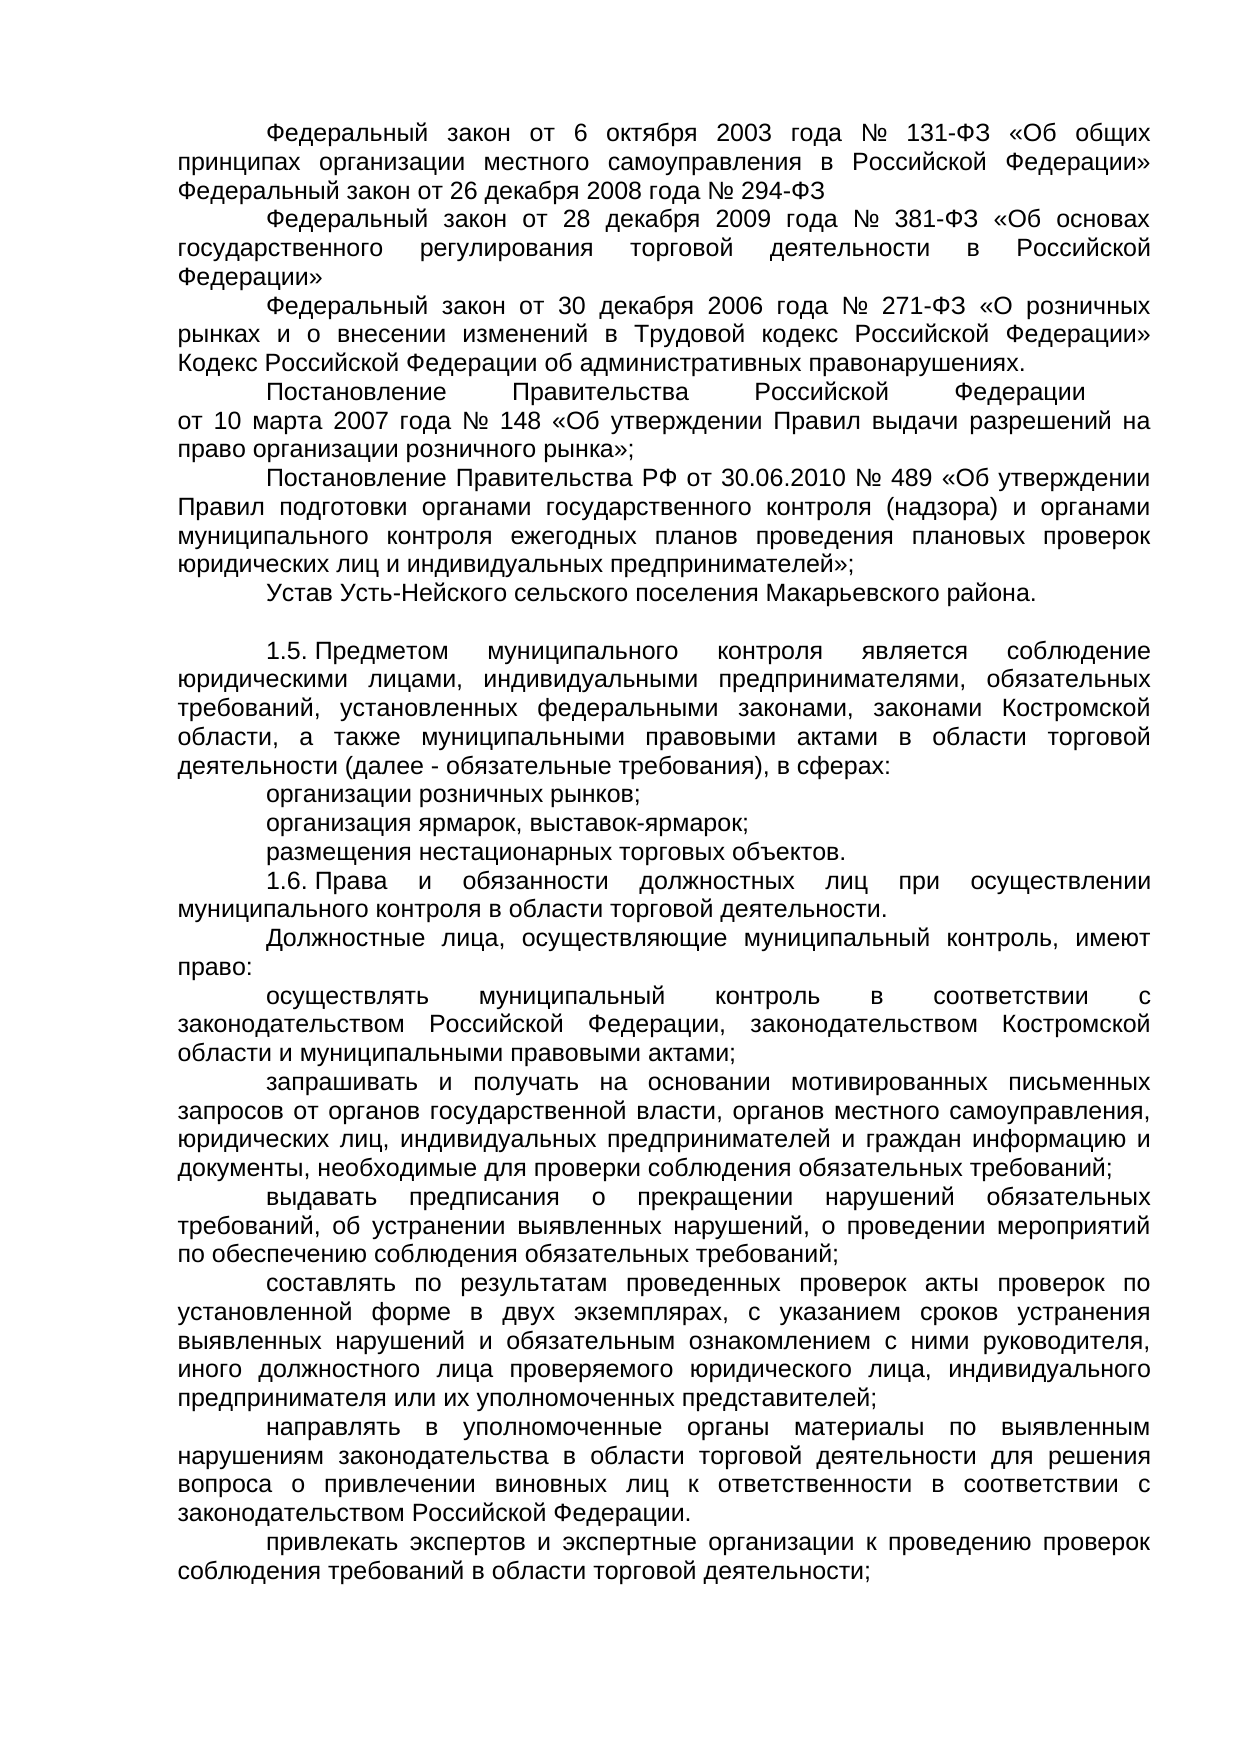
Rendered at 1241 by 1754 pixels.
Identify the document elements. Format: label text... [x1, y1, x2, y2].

text Федеральный закон от 6 октября 2003 года № 131-ФЗ «Об общих принципах организации местного самоуправления в Российской Федерации» Федеральный закон от 26 декабря 2008 года № 294-ФЗ [177, 118, 1152, 204]
text 1.5. Предметом муниципального контроля является соблюдение юридическими лицами, индивидуальными предпринимателями, обязательных требований, установленных федеральными законами, законами Костромской области, а также муниципальными правовыми актами в области торговой деятельности (далее - обязательные требования), в сферах: [177, 636, 1152, 779]
text Постановление Правительства РФ от 30.06.2010 № 489 «Об утверждении Правил подготовки органами государственного контроля (надзора) и органами муниципального контроля ежегодных планов проведения плановых проверок юридических лиц и индивидуальных предпринимателей»; [177, 463, 1152, 578]
text направлять в уполномоченные органы материалы по выявленным нарушениям законодательства в области торговой деятельности для решения вопроса о привлечении виновных лиц к ответственности в соответствии с законодательством Российской Федерации. [177, 1412, 1152, 1527]
text осуществлять муниципальный контроль в соответствии с законодательством Российской Федерации, законодательством Костромской области и муниципальными правовыми актами; [177, 981, 1152, 1067]
text составлять по результатам проведенных проверок акты проверок по установленной форме в двух экземплярах, с указанием сроков устранения выявленных нарушений и обязательным ознакомлением с ними руководителя, иного должностного лица проверяемого юридического лица, индивидуального предпринимателя или их уполномоченных представителей; [177, 1268, 1152, 1412]
text Устав Усть-Нейского сельского поселения Макарьевского района. [177, 578, 1152, 607]
text 1.6. Права и обязанности должностных лиц при осуществлении муниципального контроля в области торговой деятельности. [177, 866, 1152, 923]
text Постановление Правительства Российской Федерации от 10 марта 2007 года № 148 «Об утверждении Правил выдачи разрешений на право организации розничного рынка»; [177, 377, 1152, 463]
text размещения нестационарных торговых объектов. [177, 837, 1152, 866]
text организация ярмарок, выставок-ярмарок; [177, 808, 1152, 837]
text Федеральный закон от 30 декабря 2006 года № 271-ФЗ «О розничных рынках и о внесении изменений в Трудовой кодекс Российской Федерации» Кодекс Российской Федерации об административных правонарушениях. [177, 291, 1152, 377]
text запрашивать и получать на основании мотивированных письменных запросов от органов государственной власти, органов местного самоуправления, юридических лиц, индивидуальных предпринимателей и граждан информацию и документы, необходимые для проверки соблюдения обязательных требований; [177, 1067, 1152, 1182]
text организации розничных рынков; [177, 779, 1152, 808]
text Должностные лица, осуществляющие муниципальный контроль, имеют право: [177, 923, 1152, 981]
text привлекать экспертов и экспертные организации к проведению проверок соблюдения требований в области торговой деятельности; [177, 1527, 1152, 1584]
text выдавать предписания о прекращении нарушений обязательных требований, об устранении выявленных нарушений, о проведении мероприятий по обеспечению соблюдения обязательных требований; [177, 1182, 1152, 1268]
text Федеральный закон от 28 декабря 2009 года № 381-ФЗ «Об основах государственного регулирования торговой деятельности в Российской Федерации» [177, 204, 1152, 291]
